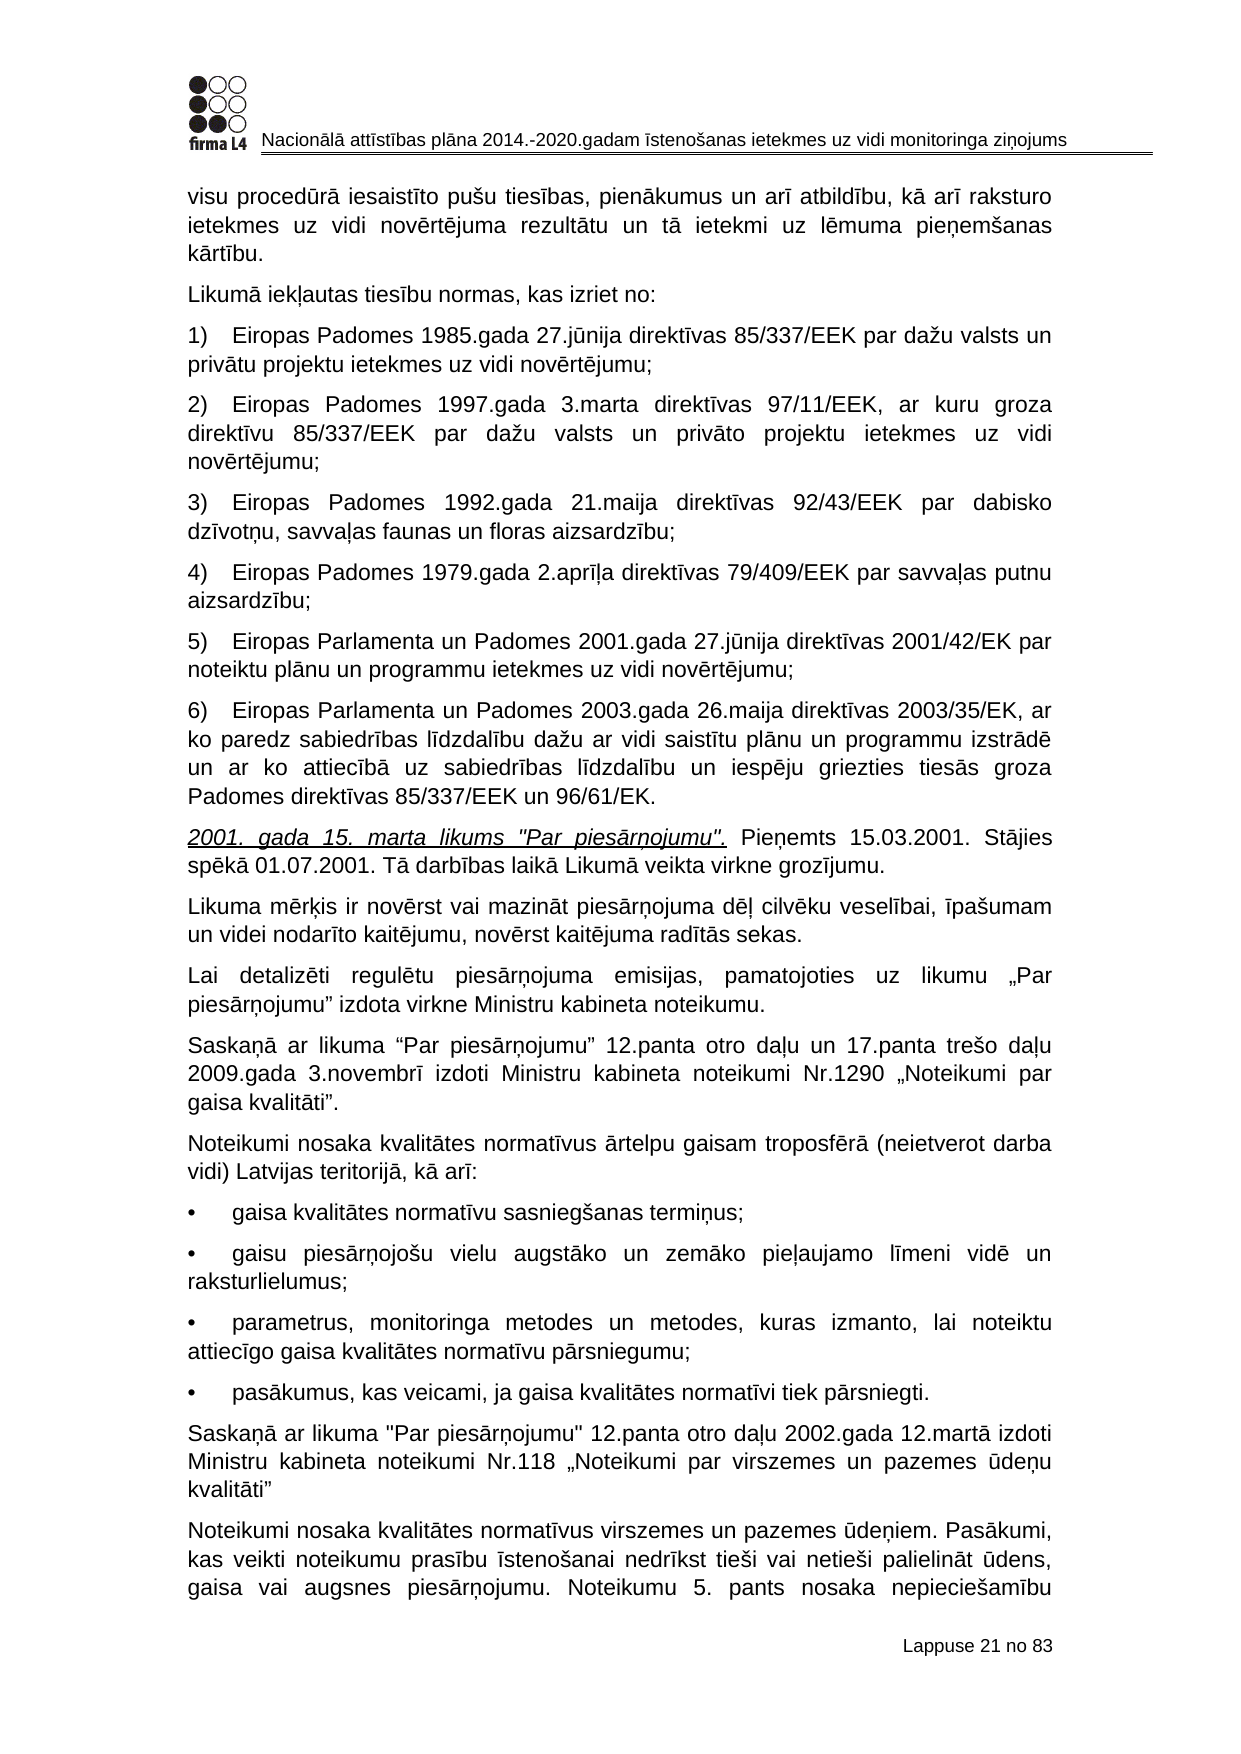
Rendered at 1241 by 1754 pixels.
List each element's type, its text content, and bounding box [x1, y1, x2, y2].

text • pasākumus, kas veicami, ja gaisa kvalitātes normatīvi tiek pārsniegti. [187, 1379, 1053, 1405]
text Likuma mērķis ir novērst vai mazināt piesārņojuma dēļ cilvēku veselībai, īpašumam un videi nodarīto kaitējumu, novērst kaitējuma radītās sekas. [187, 893, 1053, 948]
text • gaisa kvalitātes normatīvu sasniegšanas termiņus; [187, 1199, 1053, 1225]
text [187, 1517, 1053, 1601]
text 6) Eiropas Parlamenta un Padomes 2003.gada 26.maija direktīvas 2003/35/EK, ar ko paredz sabiedrības līdzdalību dažu ar vidi saistītu plānu un programmu izstrādē un ar ko attiecībā uz sabiedrības līdzdalību un iespēju griezties tiesās groza Padomes direktīvas 85/337/EEK un 96/61/EK. [187, 697, 1053, 809]
text 5) Eiropas Parlamenta un Padomes 2001.gada 27.jūnija direktīvas 2001/42/EK par noteiktu plānu un programmu ietekmes uz vidi novērtējumu; [187, 628, 1053, 683]
text 3) Eiropas Padomes 1992.gada 21.maija direktīvas 92/43/EEK par dabisko dzīvotņu, savvaļas faunas un floras aizsardzību; [187, 489, 1053, 544]
text Saskaņā ar likuma "Par piesārņojumu" 12.panta otro daļu 2002.gada 12.martā izdoti Ministru kabineta noteikumi Nr.118 „Noteikumi par virszemes un pazemes ūdeņu kvalitāti” [187, 1419, 1053, 1503]
text 1) Eiropas Padomes 1985.gada 27.jūnija direktīvas 85/337/EEK par dažu valsts un privātu projektu ietekmes uz vidi novērtējumu; [187, 322, 1053, 377]
text 4) Eiropas Padomes 1979.gada 2.aprīļa direktīvas 79/409/EEK par savvaļas putnu aizsardzību; [187, 559, 1053, 613]
text Lai detalizēti regulētu piesārņojuma emisijas, pamatojoties uz likumu „Par piesārņojumu” izdota virkne Ministru kabineta noteikumu. [187, 962, 1053, 1017]
text 2) Eiropas Padomes 1997.gada 3.marta direktīvas 97/11/EEK, ar kuru groza direktīvu 85/337/EEK par dažu valsts un privāto projektu ietekmes uz vidi novērtējumu; [187, 391, 1053, 475]
text • gaisu piesārņojošu vielu augstāko un zemāko pieļaujamo līmeni vidē un raksturlielumus; [187, 1240, 1053, 1295]
text Likumā iekļautas tiesību normas, kas izriet no: [187, 281, 1053, 307]
text • parametrus, monitoringa metodes un metodes, kuras izmanto, lai noteiktu attiecīgo gaisa kvalitātes normatīvu pārsniegumu; [187, 1309, 1053, 1364]
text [187, 183, 1053, 267]
text Noteikumi nosaka kvalitātes normatīvus ārtelpu gaisam troposfērā (neietverot darba vidi) Latvijas teritorijā, kā arī: [187, 1129, 1053, 1184]
text Saskaņā ar likuma “Par piesārņojumu” 12.panta otro daļu un 17.panta trešo daļu 2009.gada 3.novembrī izdoti Ministru kabineta noteikumi Nr.1290 „Noteikumi par gaisa kvalitāti”. [187, 1032, 1053, 1115]
text 2001. gada 15. marta likums "Par piesārņojumu". Pieņemts 15.03.2001. Stājies spēkā 01.07.2001. Tā darbības laikā Likumā veikta virkne grozījumu. [187, 824, 1053, 878]
